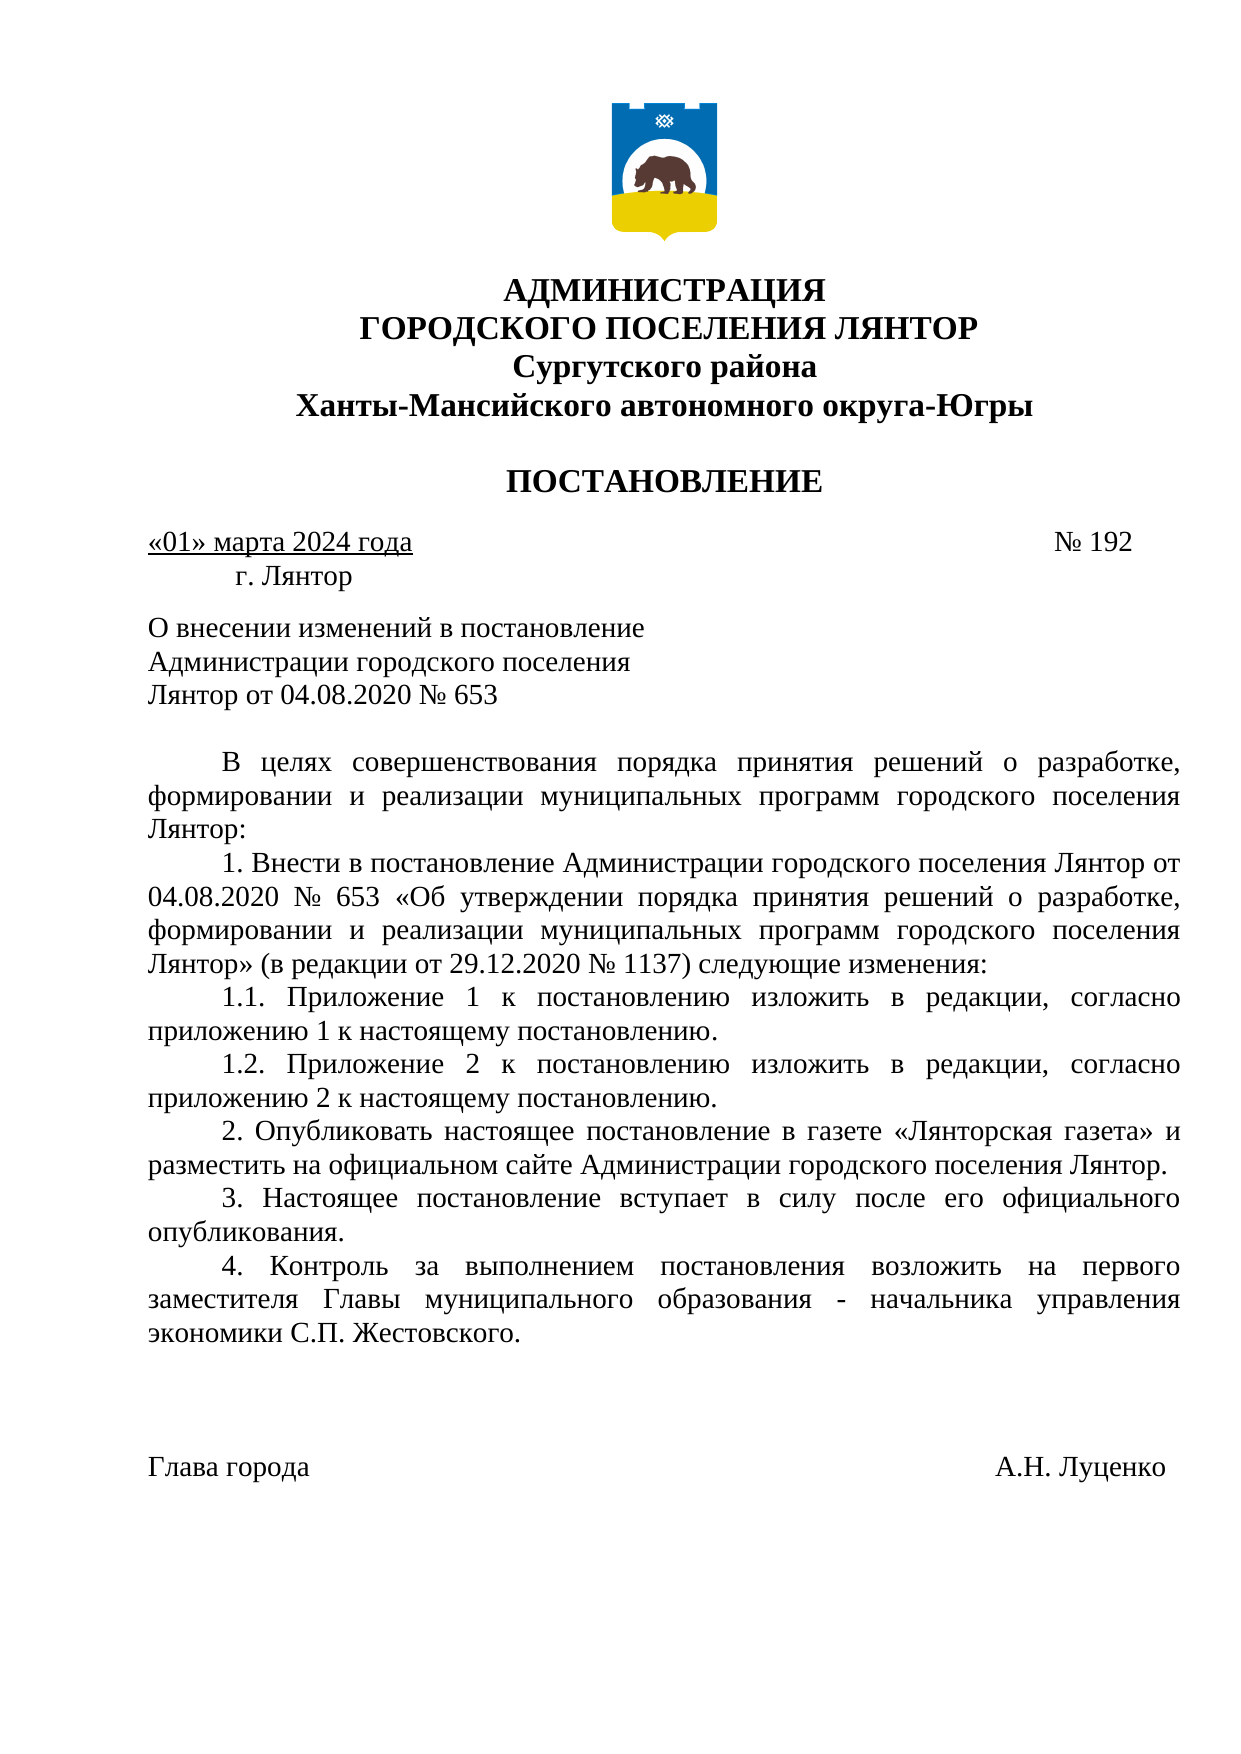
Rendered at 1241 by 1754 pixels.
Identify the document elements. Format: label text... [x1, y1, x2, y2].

text 4. Контроль за выполнением постановления возложить на первого заместителя Главы муниципального образования - начальника управления экономики С.П. Жестовского. [148, 1248, 1181, 1348]
text ГОРОДСКОГО ПОСЕЛЕНИЯ ЛЯНТОР [148, 308, 1181, 347]
text г. Лянтор [148, 558, 1181, 591]
text АДМИНИСТРАЦИЯ [148, 270, 1181, 308]
text Администрации городского поселения [148, 644, 1181, 677]
text 1.1. Приложение 1 к постановлению изложить в редакции, согласно приложению 1 к настоящему постановлению. [148, 979, 1181, 1046]
text Сургутского района [148, 347, 1181, 385]
text 2. Опубликовать настоящее постановление в газете «Лянторская газета» и разместить на официальном сайте Администрации городского поселения Лянтор. [148, 1113, 1181, 1181]
text Лянтор от 04.08.2020 № 653 [148, 677, 1181, 711]
text «01» марта 2024 года № 192 [148, 524, 1181, 558]
text Ханты-Мансийского автономного округа-Югры [148, 385, 1181, 423]
text В целях совершенствования порядка принятия решений о разработке, формировании и реализации муниципальных программ городского поселения Лянтор: [148, 744, 1181, 845]
text О внесении изменений в постановление [148, 610, 1181, 644]
text 1.2. Приложение 2 к постановлению изложить в редакции, согласно приложению 2 к настоящему постановлению. [148, 1046, 1181, 1113]
text ПОСТАНОВЛЕНИЕ [148, 462, 1181, 500]
text 3. Настоящее постановление вступает в силу после его официального опубликования. [148, 1181, 1181, 1248]
text 1. Внести в постановление Администрации городского поселения Лянтор от 04.08.2020 № 653 «Об утверждении порядка принятия решений о разработке, формировании и реализации муниципальных программ городского поселения Лянтор» (в редакции от 29.12.2020 № 1137) следующие изменения: [148, 845, 1181, 979]
text Глава города А.Н. Луценко [148, 1449, 1181, 1482]
